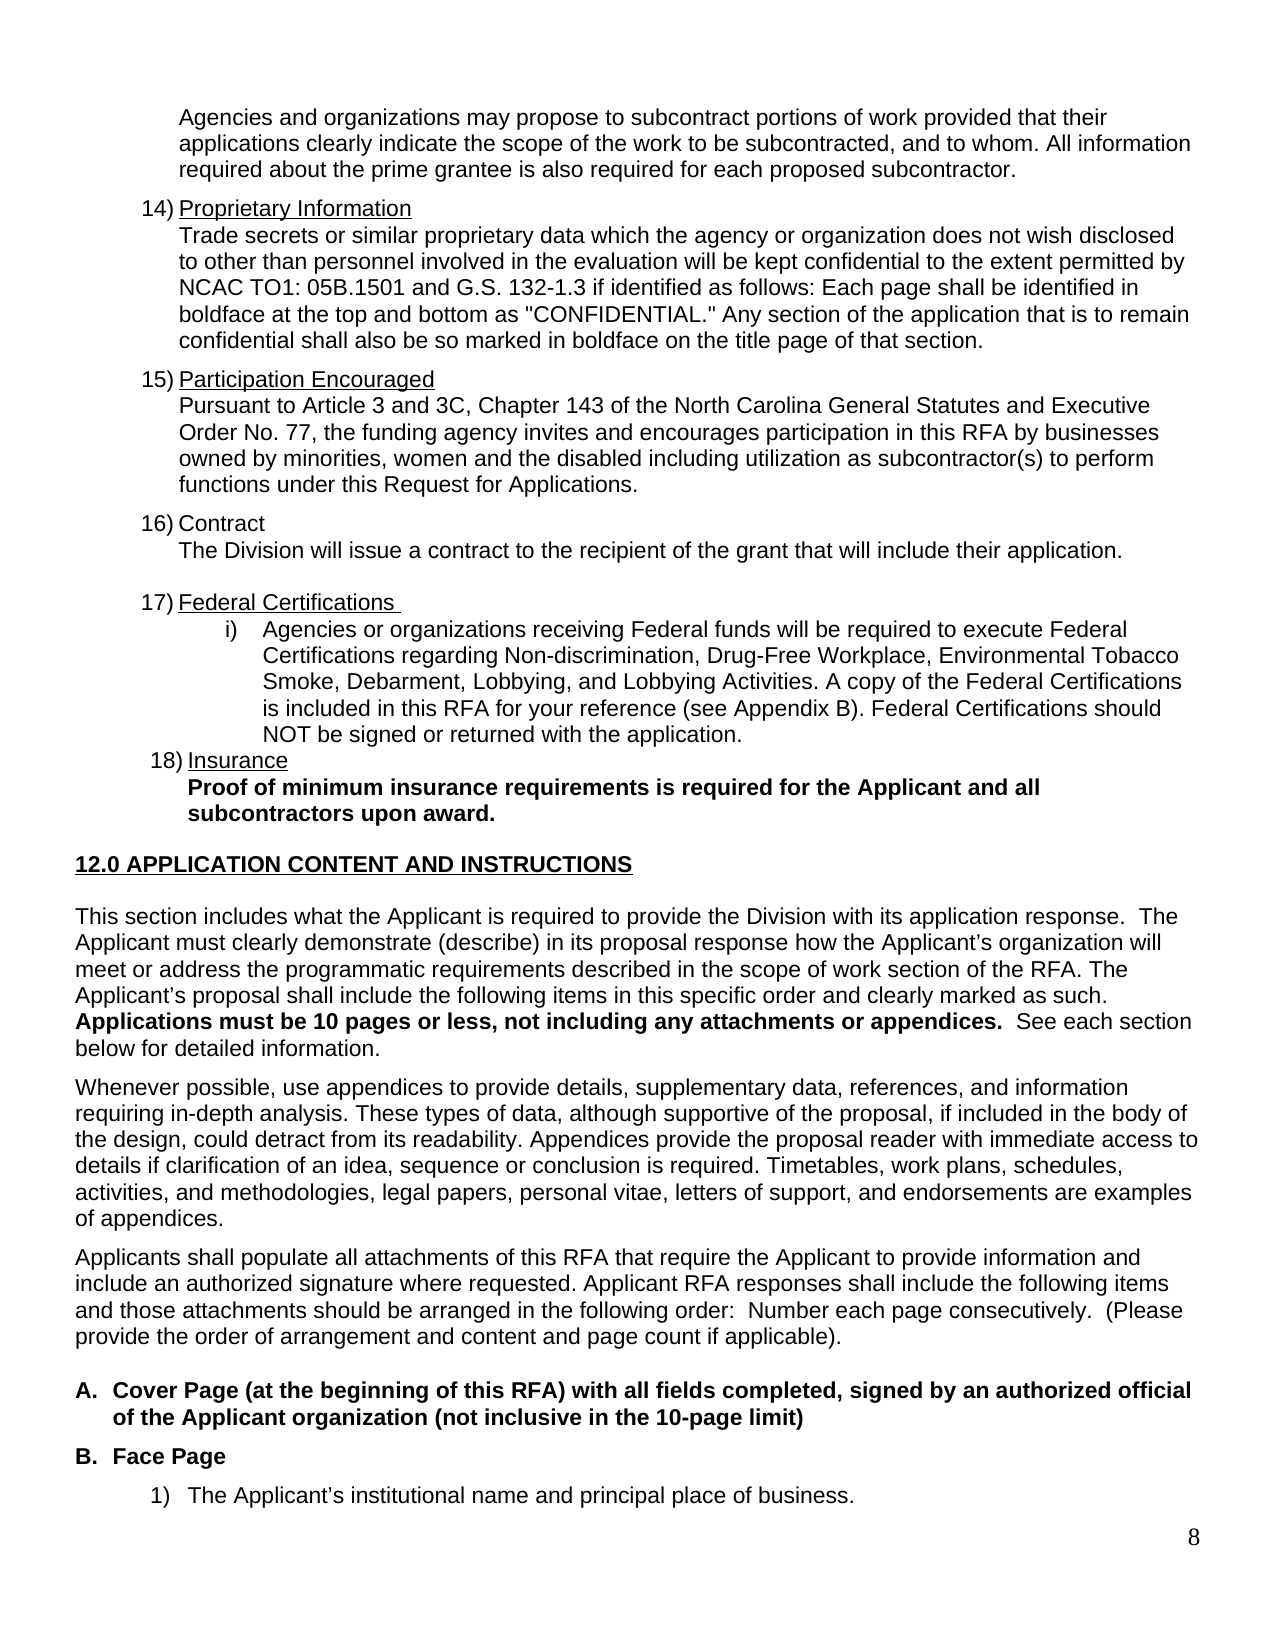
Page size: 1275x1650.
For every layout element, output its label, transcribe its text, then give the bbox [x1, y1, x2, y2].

list Cover Page (at the beginning of this RFA) with all fields completed, signed by an authorized official of the Applicant organization (not inclusive in the 10-page limit) [75, 1376, 1200, 1430]
text This section includes what the Applicant is required to provide the Division with its application response. The Applicant must clearly demonstrate (describe) in its proposal response how the Applicant’s organization will meet or address the programmatic requirements described in the scope of work section of the RFA. The Applicant’s proposal shall include the following items in this specific order and clearly marked as such. Applications must be 10 pages or less, not including any attachments or appendices. See each section below for detailed information. [75, 903, 1200, 1061]
list Insurance [150, 747, 1200, 774]
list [141, 104, 1200, 183]
list Participation Encouraged Pursuant to Article 3 and 3C, Chapter 143 of the North Carolina General Statutes and Executive Order No. 77, the funding agency invites and encourages participation in this RFA by businesses owned by minorities, women and the disabled including utilization as subcontractor(s) to perform functions under this Request for Applications. [141, 366, 1200, 498]
text Applicants shall populate all attachments of this RFA that require the Applicant to provide information and include an authorized signature where requested. Applicant RFA responses shall include the following items and those attachments should be arranged in the following order: Number each page consecutively. (Please provide the order of arrangement and content and page count if applicable). [75, 1244, 1200, 1349]
text The Division will issue a contract to the recipient of the grant that will include their application. [103, 537, 1200, 563]
subtitle 12.0 APPLICATION CONTENT AND INSTRUCTIONS [75, 851, 1200, 878]
list Face Page [75, 1442, 1200, 1469]
text Proof of minimum insurance requirements is required for the Applicant and all subcontractors upon award. [187, 774, 1200, 826]
text Whenever possible, use appendices to provide details, supplementary data, references, and information requiring in-depth analysis. These types of data, although supportive of the proposal, if included in the body of the design, could detract from its readability. Appendices provide the proposal reader with immediate access to details if clarification of an idea, sequence or conclusion is required. Timetables, work plans, schedules, activities, and methodologies, legal papers, personal vitae, letters of support, and endorsements are examples of appendices. [75, 1073, 1200, 1232]
list Agencies or organizations receiving Federal funds will be required to execute Federal Certifications regarding Non-discrimination, Drug-Free Workplace, Environmental Tobacco Smoke, Debarment, Lobbying, and Lobbying Activities. A copy of the Federal Certifications is included in this RFA for your reference (see Appendix B). Federal Certifications should NOT be signed or returned with the application. [225, 616, 1200, 747]
list Contract [141, 510, 1200, 537]
list Proprietary Information Trade secrets or similar proprietary data which the agency or organization does not wish disclosed to other than personnel involved in the evaluation will be kept confidential to the extent permitted by NCAC TO1: 05B.1501 and G.S. 132-1.3 if identified as follows: Each page shall be identified in boldface at the top and bottom as "CONFIDENTIAL." Any section of the application that is to remain confidential shall also be so marked in boldface on the title page of that section. [141, 195, 1200, 353]
list The Applicant’s institutional name and principal place of business. [150, 1482, 1200, 1508]
list Federal Certifications [141, 589, 1200, 616]
